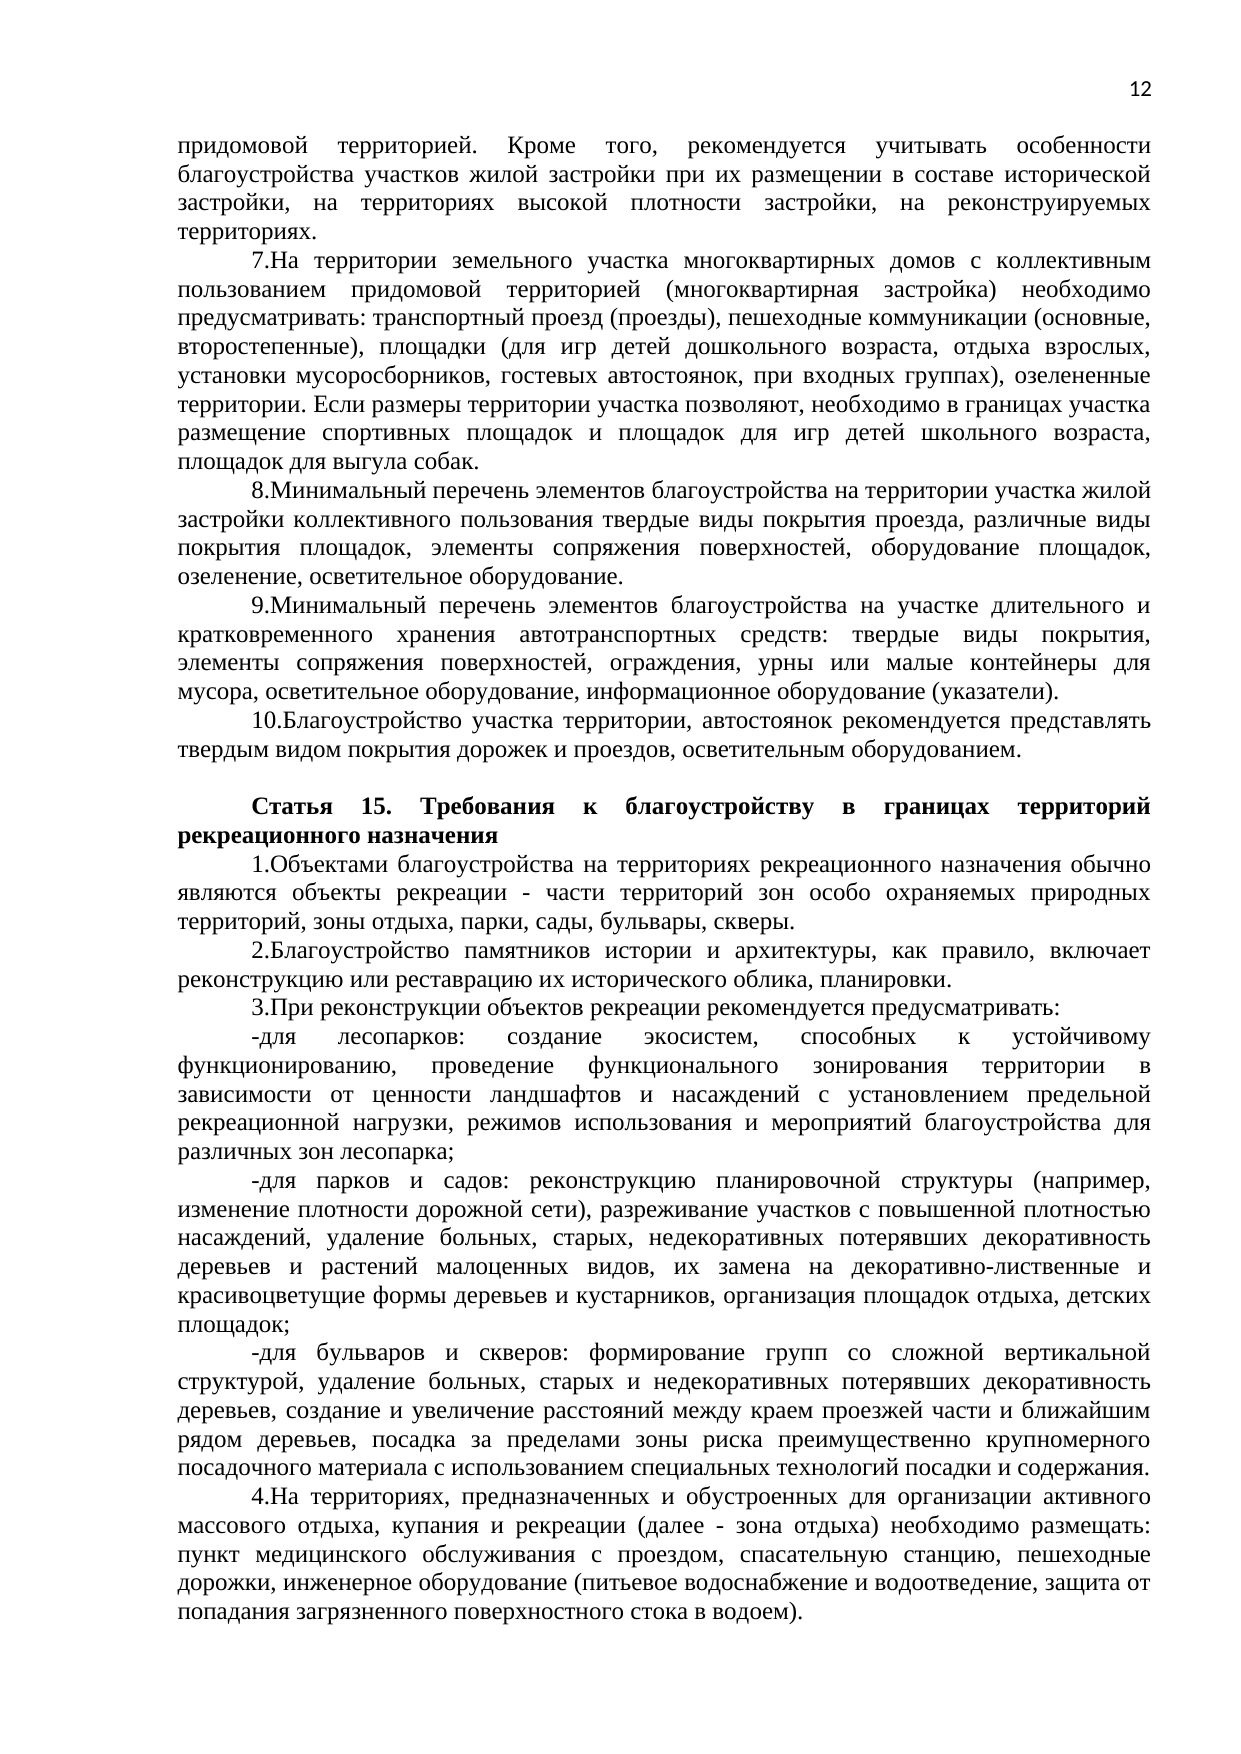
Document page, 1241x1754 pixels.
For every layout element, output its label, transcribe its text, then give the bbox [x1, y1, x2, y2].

text 9.Минимальный перечень элементов благоустройства на участке длительного и кратковременного хранения автотранспортных средств: твердые виды покрытия, элементы сопряжения поверхностей, ограждения, урны или малые контейнеры для мусора, осветительное оборудование, информационное оборудование (указатели). [177, 590, 1152, 705]
text 8.Минимальный перечень элементов благоустройства на территории участка жилой застройки коллективного пользования твердые виды покрытия проезда, различные виды покрытия площадок, элементы сопряжения поверхностей, оборудование площадок, озеленение, осветительное оборудование. [177, 475, 1152, 590]
text 3.При реконструкции объектов рекреации рекомендуется предусматривать: [177, 992, 1152, 1021]
text Статья 15. Требования к благоустройству в границах территорий рекреационного назначения [177, 791, 1152, 849]
text 1.Объектами благоустройства на территориях рекреационного назначения обычно являются объекты рекреации - части территорий зон особо охраняемых природных территорий, зоны отдыха, парки, сады, бульвары, скверы. [177, 849, 1152, 935]
text -для лесопарков: создание экосистем, способных к устойчивому функционированию, проведение функционального зонирования территории в зависимости от ценности ландшафтов и насаждений с установлением предельной рекреационной нагрузки, режимов использования и мероприятий благоустройства для различных зон лесопарка; [177, 1021, 1152, 1165]
text 2.Благоустройство памятников истории и архитектуры, как правило, включает реконструкцию или реставрацию их исторического облика, планировки. [177, 935, 1152, 992]
text -для бульваров и скверов: формирование групп со сложной вертикальной структурой, удаление больных, старых и недекоративных потерявших декоративность деревьев, создание и увеличение расстояний между краем проезжей части и ближайшим рядом деревьев, посадка за пределами зоны риска преимущественно крупномерного посадочного материала с использованием специальных технологий посадки и содержания. [177, 1337, 1152, 1481]
text 4.На территориях, предназначенных и обустроенных для организации активного массового отдыха, купания и рекреации (далее - зона отдыха) необходимо размещать: пункт медицинского обслуживания с проездом, спасательную станцию, пешеходные дорожки, инженерное оборудование (питьевое водоснабжение и водоотведение, защита от попадания загрязненного поверхностного стока в водоем). [177, 1481, 1152, 1625]
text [177, 130, 1152, 245]
text 10.Благоустройство участка территории, автостоянок рекомендуется представлять твердым видом покрытия дорожек и проездов, осветительным оборудованием. [177, 705, 1152, 762]
text -для парков и садов: реконструкцию планировочной структуры (например, изменение плотности дорожной сети), разреживание участков с повышенной плотностью насаждений, удаление больных, старых, недекоративных потерявших декоративность деревьев и растений малоценных видов, их замена на декоративно-лиственные и красивоцветущие формы деревьев и кустарников, организация площадок отдыха, детских площадок; [177, 1165, 1152, 1337]
text 7.На территории земельного участка многоквартирных домов с коллективным пользованием придомовой территорией (многоквартирная застройка) необходимо предусматривать: транспортный проезд (проезды), пешеходные коммуникации (основные, второстепенные), площадки (для игр детей дошкольного возраста, отдыха взрослых, установки мусоросборников, гостевых автостоянок, при входных группах), озелененные территории. Если размеры территории участка позволяют, необходимо в границах участка размещение спортивных площадок и площадок для игр детей школьного возраста, площадок для выгула собак. [177, 245, 1152, 475]
